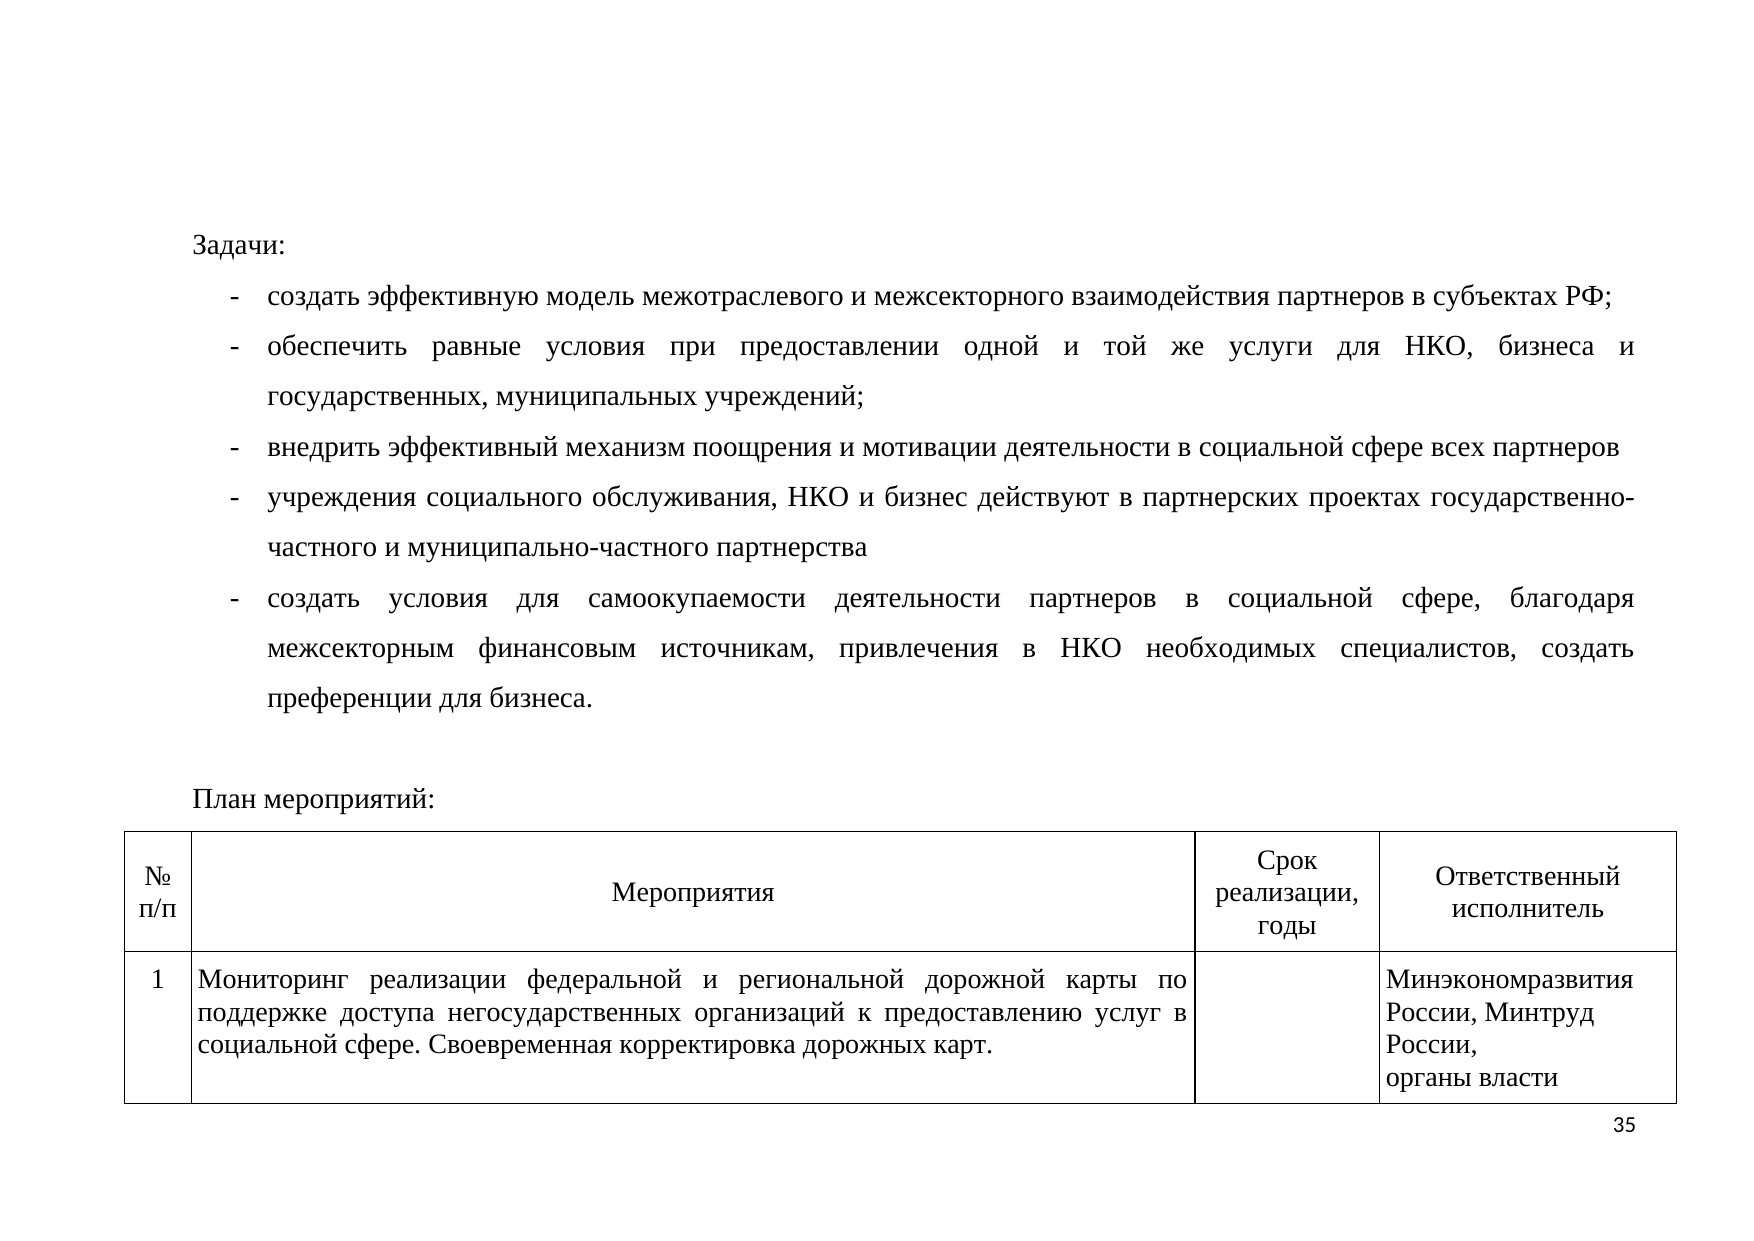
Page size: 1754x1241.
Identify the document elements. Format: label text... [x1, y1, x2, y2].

list обеспечить равные условия при предоставлении одной и той же услуги для НКО, бизнеса и государственных, муниципальных учреждений; [229, 328, 1636, 412]
list создать условия для самоокупаемости деятельности партнеров в социальной сфере, благодаря межсекторным финансовым источникам, привлечения в НКО необходимых специалистов, создать преференции для бизнеса. [229, 580, 1636, 714]
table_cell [192, 952, 1194, 1103]
list внедрить эффективный механизм поощрения и мотивации деятельности в социальной сфере всех партнеров [229, 429, 1636, 462]
table_header № п/п [125, 832, 191, 951]
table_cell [1380, 952, 1676, 1103]
table_header Срок реализации, годы [1196, 832, 1379, 951]
text Задачи: [118, 227, 1636, 261]
table_header Ответственный исполнитель [1380, 832, 1676, 951]
table_header Мероприятия [192, 832, 1194, 951]
table_cell 1 [125, 952, 191, 1103]
text План мероприятий: [118, 781, 1636, 814]
list создать эффективную модель межотраслевого и межсекторного взаимодействия партнеров в субъектах РФ; [229, 278, 1636, 311]
table_cell [1196, 952, 1379, 1103]
list учреждения социального обслуживания, НКО и бизнес действуют в партнерских проектах государственно-частного и муниципально-частного партнерства [229, 479, 1636, 563]
